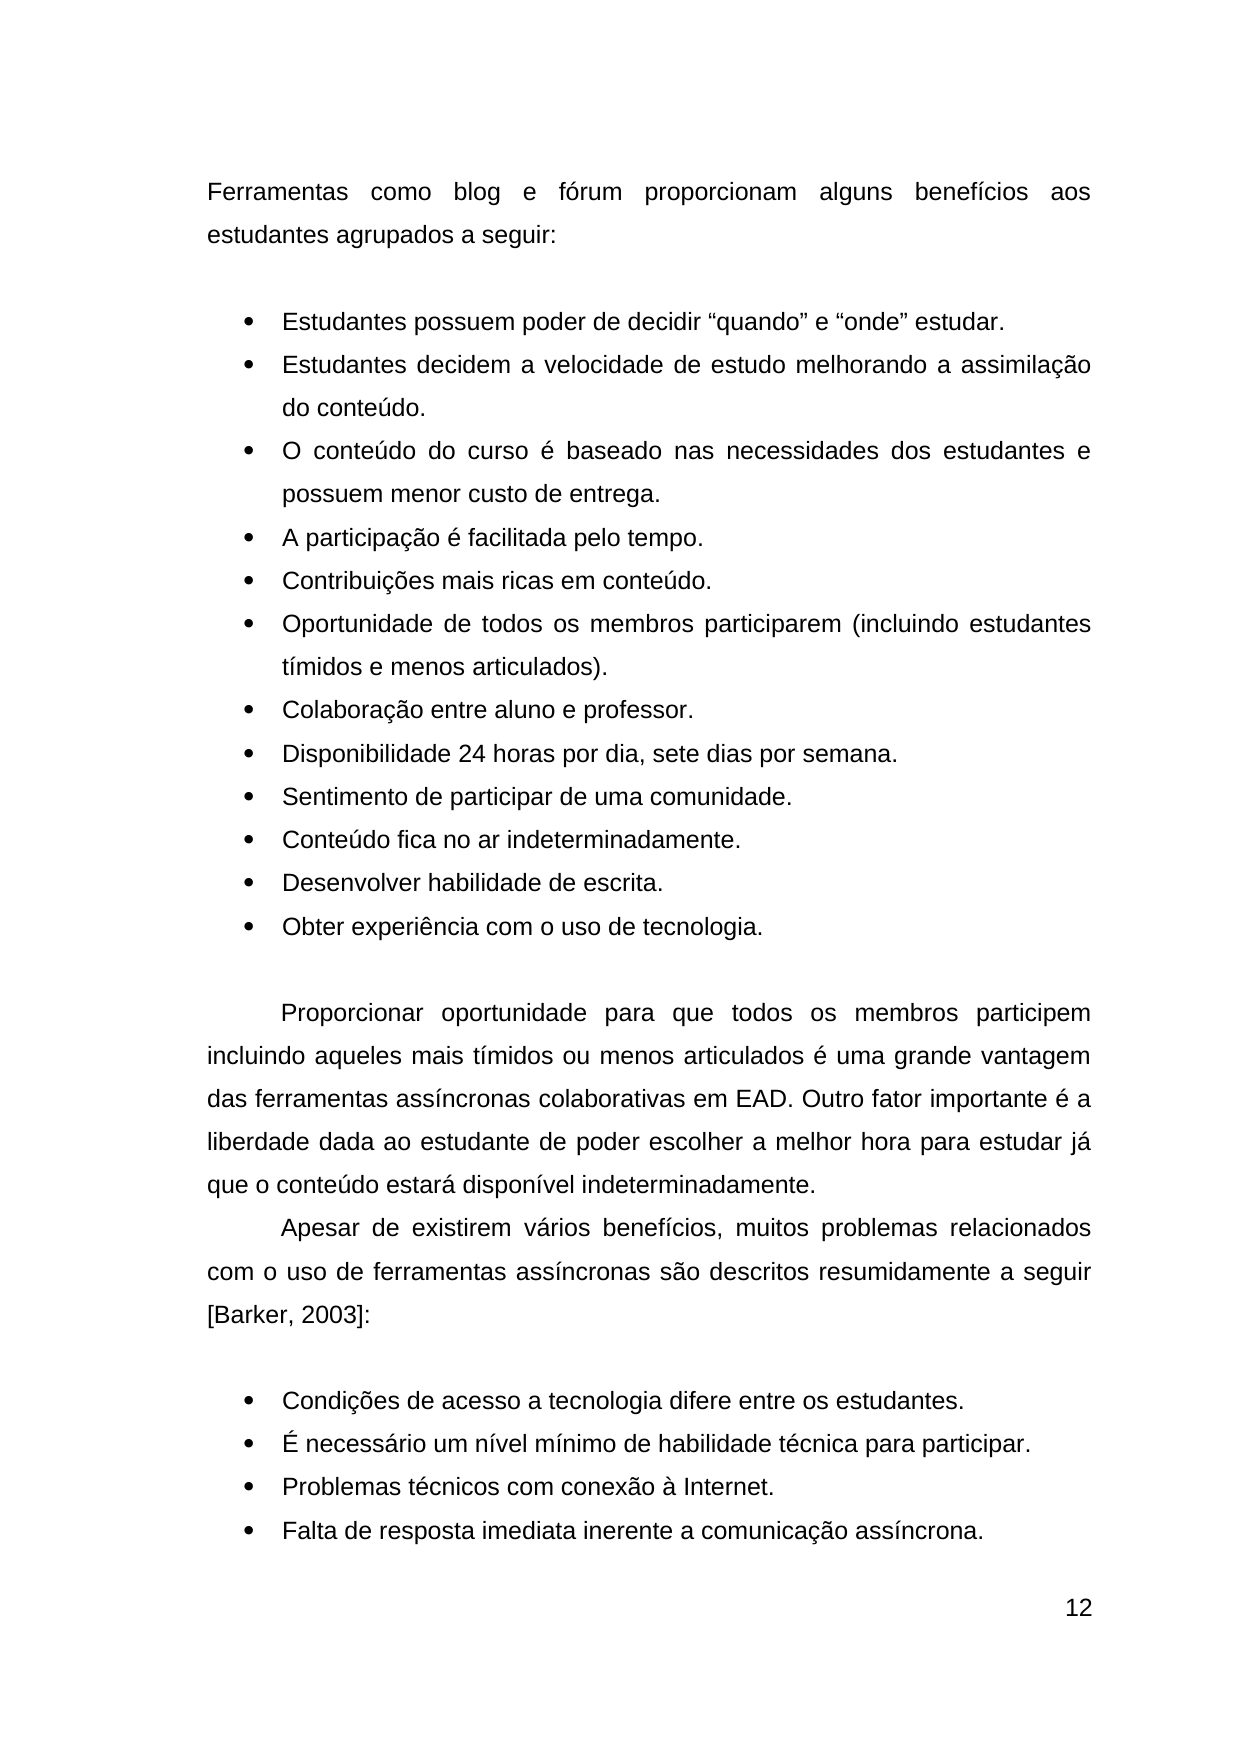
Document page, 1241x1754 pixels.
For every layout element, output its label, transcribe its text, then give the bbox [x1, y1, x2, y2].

list O conteúdo do curso é baseado nas necessidades dos estudantes e possuem menor custo de entrega. [244, 436, 1092, 508]
list Desenvolver habilidade de escrita. [244, 868, 1092, 897]
list Disponibilidade 24 horas por dia, sete dias por semana. [244, 738, 1092, 767]
list Problemas técnicos com conexão à Internet. [244, 1472, 1092, 1501]
list Obter experiência com o uso de tecnologia. [244, 911, 1092, 940]
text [207, 177, 1092, 249]
list Estudantes decidem a velocidade de estudo melhorando a assimilação do conteúdo. [244, 350, 1092, 422]
list Contribuições mais ricas em conteúdo. [244, 566, 1092, 594]
text Proporcionar oportunidade para que todos os membros participem incluindo aqueles mais tímidos ou menos articulados é uma grande vantagem das ferramentas assíncronas colaborativas em EAD. Outro fator importante é a liberdade dada ao estudante de poder escolher a melhor hora para estudar já que o conteúdo estará disponível indeterminadamente. [207, 998, 1092, 1199]
list A participação é facilitada pelo tempo. [244, 522, 1092, 551]
list Colaboração entre aluno e professor. [244, 695, 1092, 724]
list Condições de acesso a tecnologia difere entre os estudantes. [244, 1386, 1092, 1415]
list Sentimento de participar de uma comunidade. [244, 782, 1092, 811]
text Apesar de existirem vários benefícios, muitos problemas relacionados com o uso de ferramentas assíncronas são descritos resumidamente a seguir [Barker, 2003]: [207, 1213, 1092, 1328]
list É necessário um nível mínimo de habilidade técnica para participar. [244, 1429, 1092, 1458]
list Oportunidade de todos os membros participarem (incluindo estudantes tímidos e menos articulados). [244, 609, 1092, 681]
list Falta de resposta imediata inerente a comunicação assíncrona. [244, 1516, 1092, 1544]
list Estudantes possuem poder de decidir “quando” e “onde” estudar. [244, 307, 1092, 335]
list Conteúdo fica no ar indeterminadamente. [244, 825, 1092, 854]
